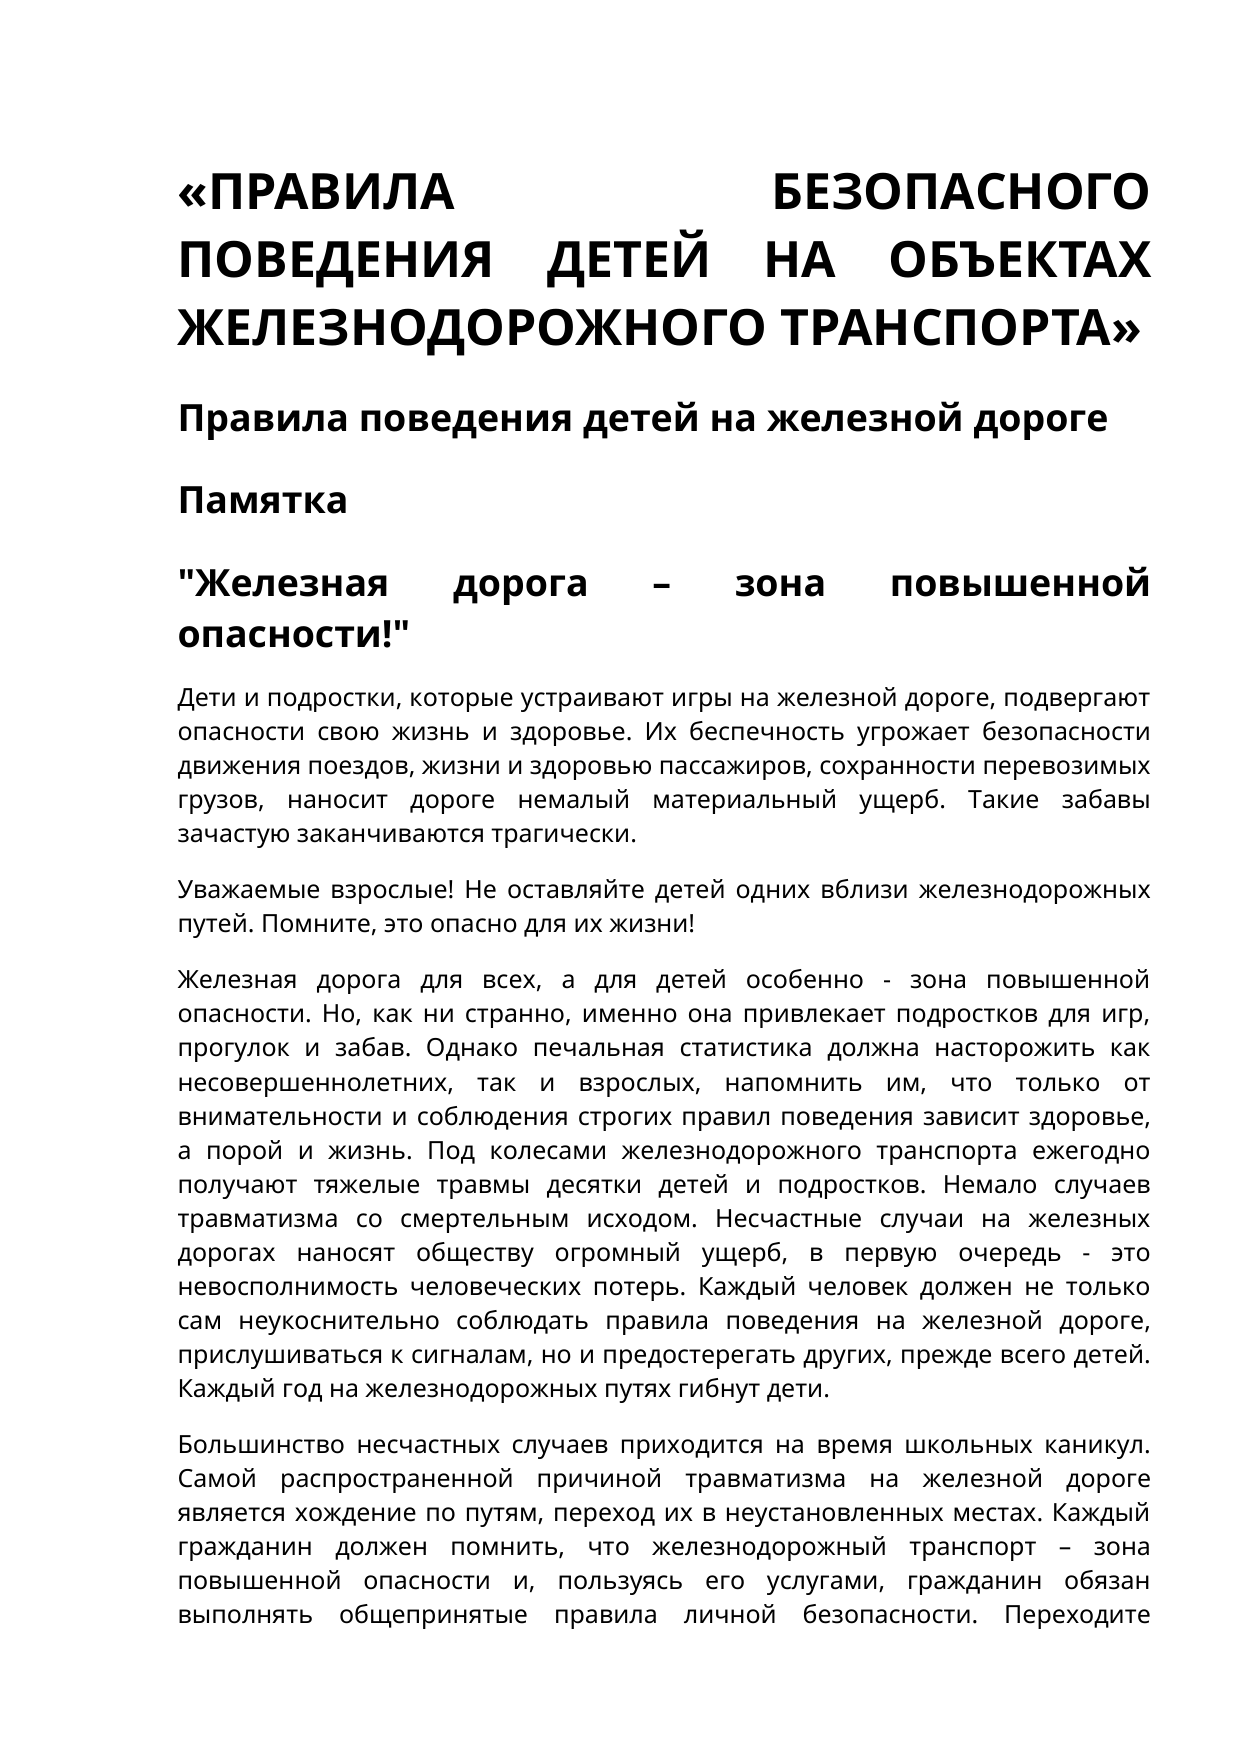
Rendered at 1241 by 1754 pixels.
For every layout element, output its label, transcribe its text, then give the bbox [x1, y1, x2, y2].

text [177, 1427, 1152, 1631]
text «ПРАВИЛА БЕЗОПАСНОГО ПОВЕДЕНИЯ ДЕТЕЙ НА ОБЪЕКТАХ ЖЕЛЕЗНОДОРОЖНОГО ТРАНСПОРТА» [177, 156, 1152, 360]
text Памятка [177, 473, 1152, 524]
text "Железная дорога – зона повышенной опасности!" [177, 556, 1152, 658]
text Железная дорога для всех, а для детей особенно - зона повышенной опасности. Но, как ни странно, именно она привлекает подростков для игр, прогулок и забав. Однако печальная статистика должна насторожить как несовершеннолетних, так и взрослых, напомнить им, что только от внимательности и соблюдения строгих правил поведения зависит здоровье, а порой и жизнь. Под колесами железнодорожного транспорта ежегодно получают тяжелые травмы десятки детей и подростков. Немало случаев травматизма со смертельным исходом. Несчастные случаи на железных дорогах наносят обществу огромный ущерб, в первую очередь - это невосполнимость человеческих потерь. Каждый человек должен не только сам неукоснительно соблюдать правила поведения на железной дороге, прислушиваться к сигналам, но и предостерегать других, прежде всего детей. Каждый год на железнодорожных путях гибнут дети. [177, 962, 1152, 1405]
text Дети и подростки, которые устраивают игры на железной дороге, подвергают опасности свою жизнь и здоровье. Их беспечность угрожает безопасности движения поездов, жизни и здоровью пассажиров, сохранности перевозимых грузов, наносит дороге немалый материальный ущерб. Такие забавы зачастую заканчиваются трагически. [177, 680, 1152, 850]
text Уважаемые взрослые! Не оставляйте детей одних вблизи железнодорожных путей. Помните, это опасно для их жизни! [177, 872, 1152, 940]
text Правила поведения детей на железной дороге [177, 391, 1152, 442]
